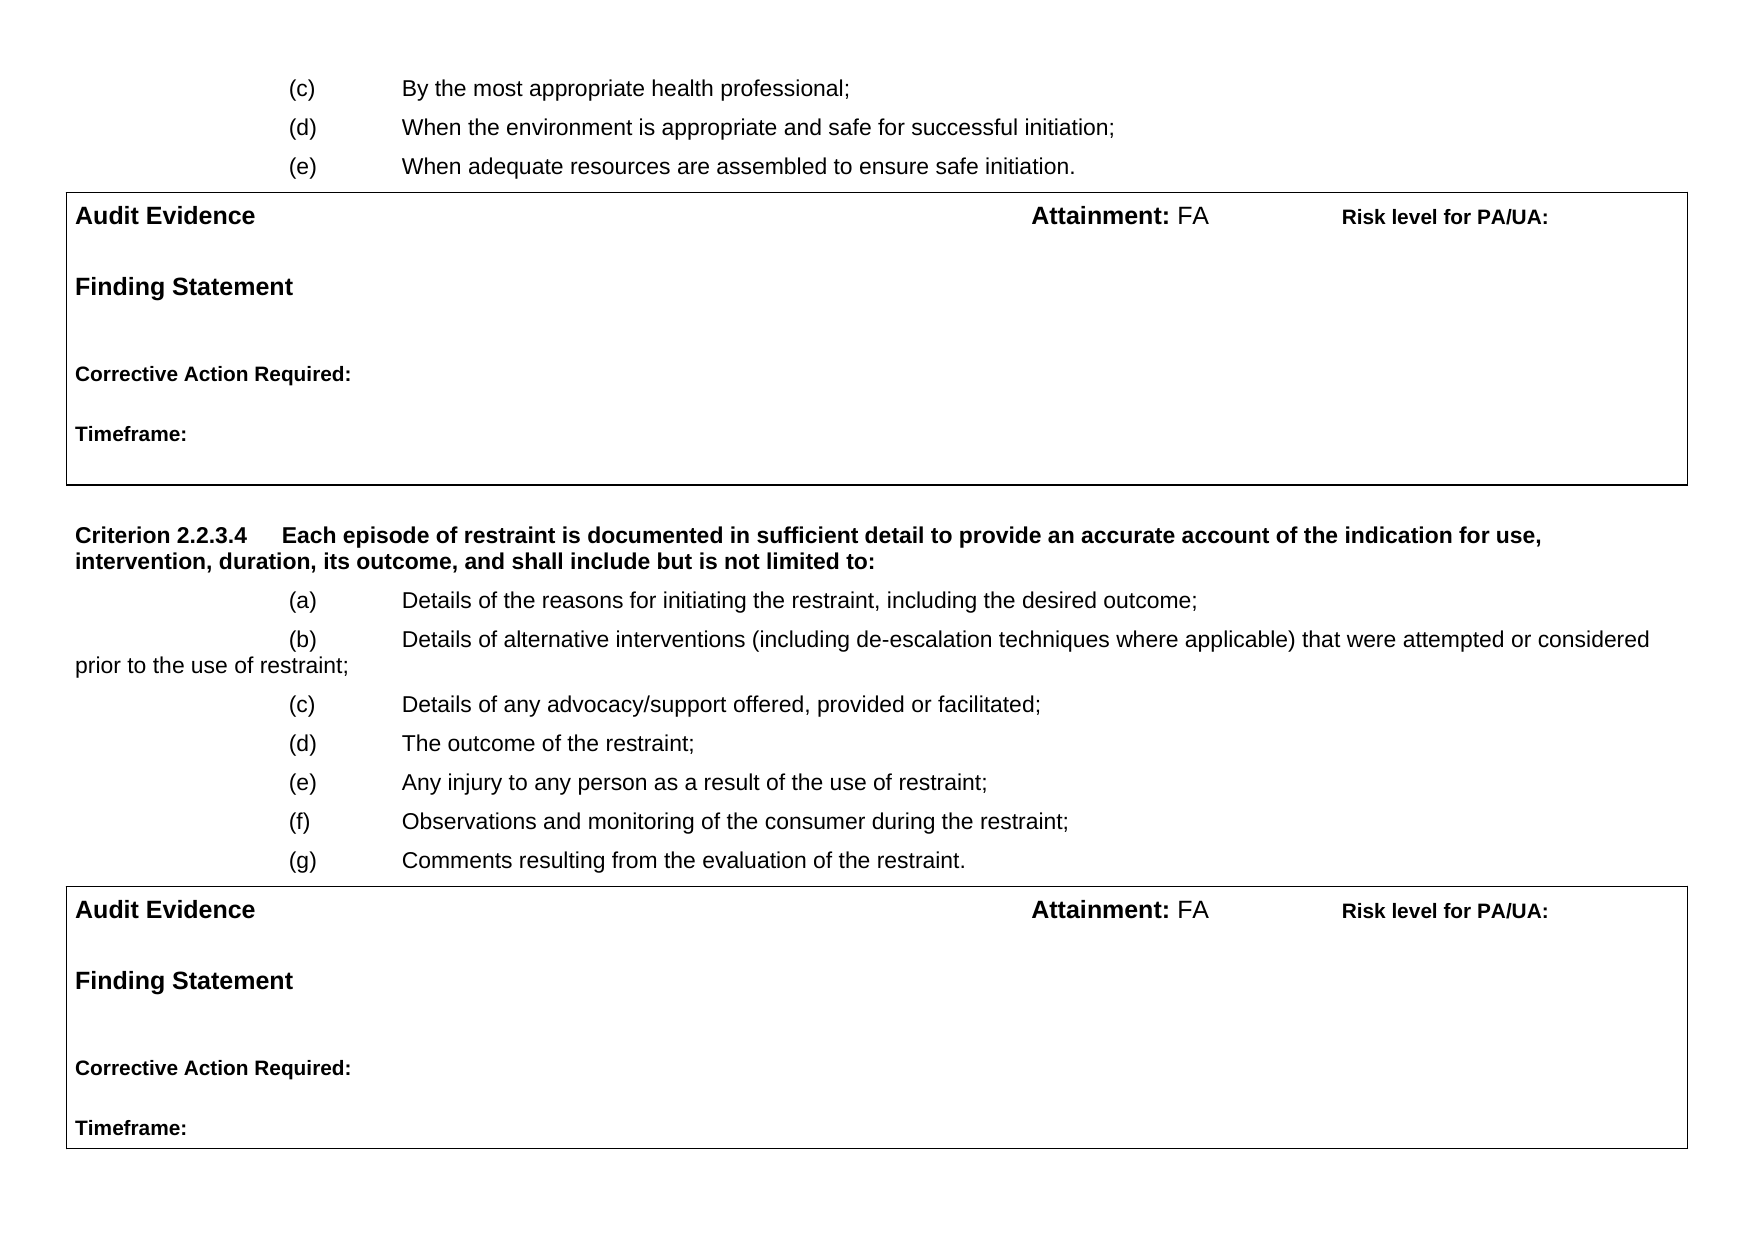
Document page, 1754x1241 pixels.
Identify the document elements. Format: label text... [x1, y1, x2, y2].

text (e) When adequate resources are assembled to ensure safe initiation. [75, 153, 1679, 179]
text (a) Details of the reasons for initiating the restraint, including the desired outcome; [75, 587, 1679, 613]
text Audit Evidence Attainment: FA Risk level for PA/UA: [67, 193, 1687, 230]
text (g) Comments resulting from the evaluation of the restraint. [75, 847, 1679, 873]
text Timeframe: [67, 1107, 1687, 1148]
text Corrective Action Required: [75, 1056, 1679, 1079]
text (e) Any injury to any person as a result of the use of restraint; [75, 769, 1679, 795]
text (c) Details of any advocacy/support offered, provided or facilitated; [75, 691, 1679, 718]
text Audit Evidence Attainment: FA Risk level for PA/UA: [67, 887, 1687, 924]
text (c) By the most appropriate health professional; [75, 75, 1679, 101]
text (f) Observations and monitoring of the consumer during the restraint; [75, 808, 1679, 834]
text Criterion 2.2.3.4 Each episode of restraint is documented in sufficient detail to provide an accurate account of the indication for use, intervention, duration, its outcome, and shall include but is not limited to: [75, 522, 1679, 575]
text Finding Statement [67, 957, 1687, 995]
text (d) When the environment is appropriate and safe for successful initiation; [75, 114, 1679, 140]
text (d) The outcome of the restraint; [75, 730, 1679, 756]
text Timeframe: [67, 413, 1687, 446]
text Finding Statement [67, 263, 1687, 301]
text Corrective Action Required: [75, 362, 1679, 386]
text (b) Details of alternative interventions (including de-escalation techniques where applicable) that were attempted or considered prior to the use of restraint; [75, 626, 1679, 679]
